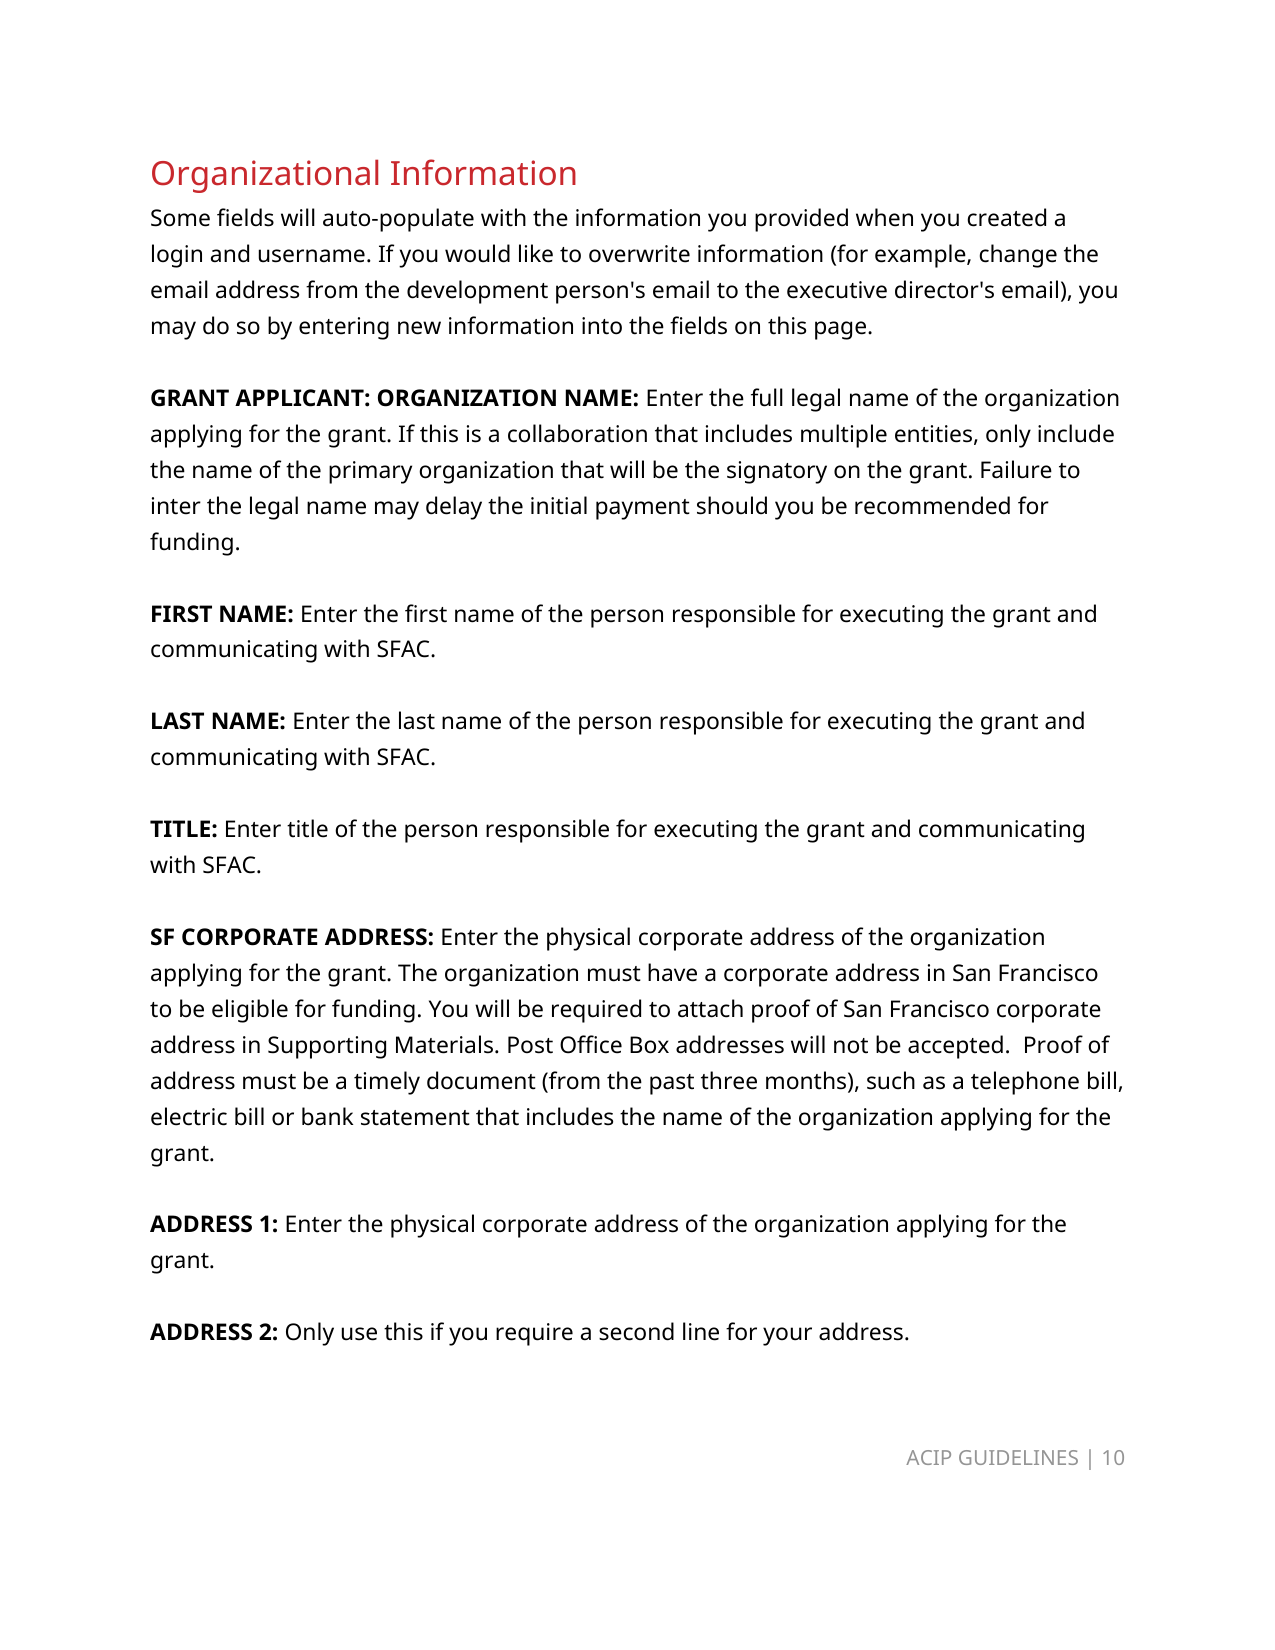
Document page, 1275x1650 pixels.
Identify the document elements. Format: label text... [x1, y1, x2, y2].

text GRANT APPLICANT: ORGANIZATION NAME: Enter the full legal name of the organization applying for the grant. If this is a collaboration that includes multiple entities, only include the name of the primary organization that will be the signatory on the grant. Failure to inter the legal name may delay the initial payment should you be recommended for funding. [150, 382, 1125, 557]
text LAST NAME: Enter the last name of the person responsible for executing the grant and communicating with SFAC. [150, 705, 1125, 772]
text FIRST NAME: Enter the first name of the person responsible for executing the grant and communicating with SFAC. [150, 597, 1125, 665]
text ADDRESS 2: Only use this if you require a second line for your address. [150, 1316, 1125, 1347]
text ADDRESS 1: Enter the physical corporate address of the organization applying for the grant. [150, 1208, 1125, 1276]
text Some fields will auto-populate with the information you provided when you created a login and username. If you would like to overwrite information (for example, change the email address from the development person's email to the executive director's email), you may do so by entering new information into the fields on this page. [150, 202, 1125, 341]
text SF CORPORATE ADDRESS: Enter the physical corporate address of the organization applying for the grant. The organization must have a corporate address in San Francisco to be eligible for funding. You will be required to attach proof of San Francisco corporate address in Supporting Materials. Post Office Box addresses will not be accepted. Proof of address must be a timely document (from the past three months), such as a telephone bill, electric bill or bank statement that includes the name of the organization applying for the grant. [150, 921, 1125, 1168]
text TITLE: Enter title of the person responsible for executing the grant and communicating with SFAC. [150, 813, 1125, 880]
text Organizational Information [150, 150, 1125, 195]
